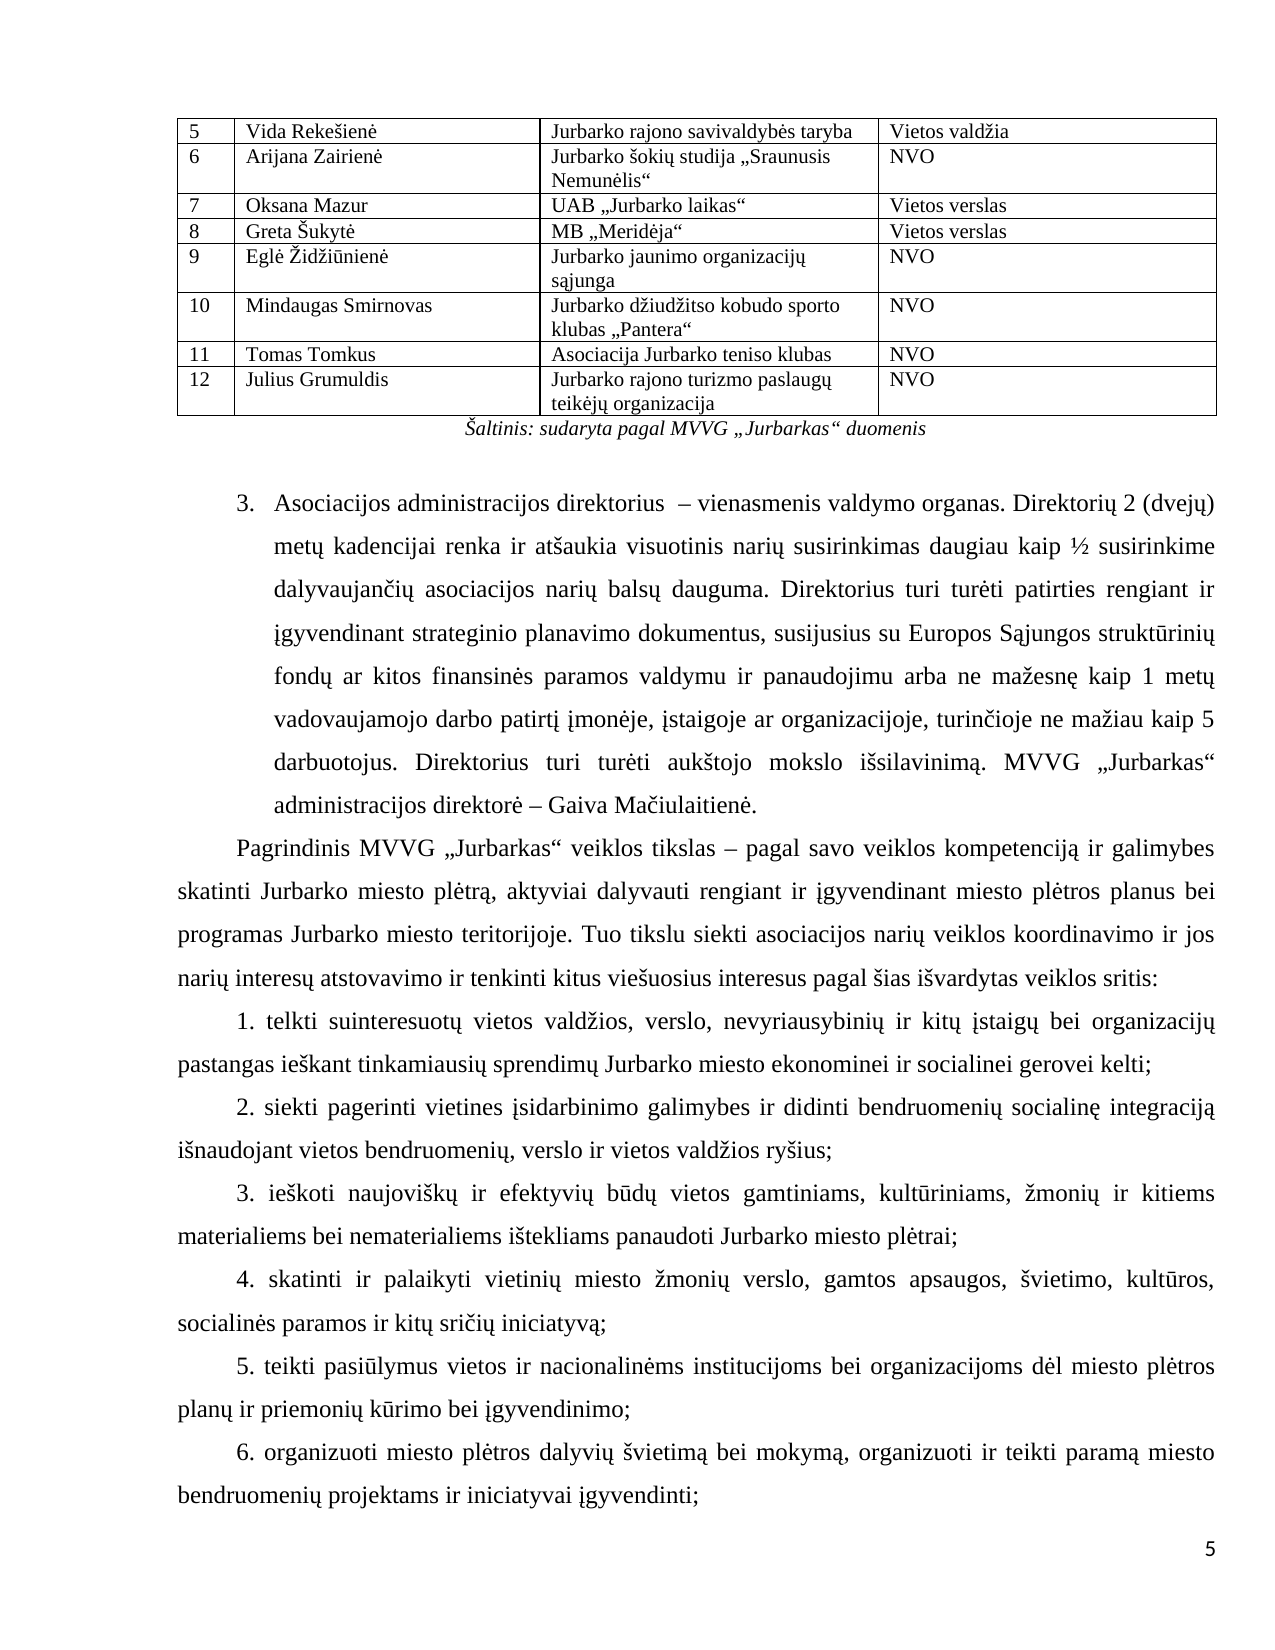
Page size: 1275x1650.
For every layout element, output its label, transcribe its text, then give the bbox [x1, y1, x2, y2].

table_cell Vida Rekešienė [235, 119, 539, 143]
table_cell Vietos verslas [879, 194, 1216, 217]
table_cell Arijana Zairienė [235, 144, 539, 192]
table_cell Vietos verslas [879, 219, 1216, 243]
table_cell Vietos valdžia [879, 119, 1216, 143]
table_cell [541, 119, 878, 143]
table_cell 9 [178, 244, 234, 292]
text 3. ieškoti naujoviškų ir efektyvių būdų vietos gamtiniams, kultūriniams, žmonių ir kitiems materialiems bei nematerialiems ištekliams panaudoti Jurbarko miesto plėtrai; [177, 1178, 1216, 1250]
table_cell 6 [178, 144, 234, 192]
list Asociacijos administracijos direktorius – vienasmenis valdymo organas. Direktorių 2 (dvejų) metų kadencijai renka ir atšaukia visuotinis narių susirinkimas daugiau kaip ½ susirinkime dalyvaujančių asociacijos narių balsų dauguma. Direktorius turi turėti patirties rengiant ir įgyvendinant strateginio planavimo dokumentus, susijusius su Europos Sąjungos struktūrinių fondų ar kitos finansinės paramos valdymu ir panaudojimu arba ne mažesnę kaip 1 metų vadovaujamojo darbo patirtį įmonėje, įstaigoje ar organizacijoje, turinčioje ne mažiau kaip 5 darbuotojus. Direktorius turi turėti aukštojo mokslo išsilavinimą. MVVG „Jurbarkas“ administracijos direktorė – Gaiva Mačiulaitienė. [236, 488, 1216, 819]
table_cell NVO [879, 367, 1216, 415]
table_cell NVO [879, 293, 1216, 341]
table_cell 5 [178, 119, 234, 143]
text Šaltinis: sudaryta pagal MVVG „Jurbarkas“ duomenis [177, 416, 1216, 440]
text 4. skatinti ir palaikyti vietinių miesto žmonių verslo, gamtos apsaugos, švietimo, kultūros, socialinės paramos ir kitų sričių iniciatyvą; [177, 1264, 1216, 1336]
table_cell Mindaugas Smirnovas [235, 293, 539, 341]
table_cell NVO [879, 244, 1216, 292]
table_cell MB „Meridėja“ [541, 219, 878, 243]
table_cell NVO [879, 342, 1216, 366]
table_cell 11 [178, 342, 234, 366]
table_cell Greta Šukytė [235, 219, 539, 243]
text 2. siekti pagerinti vietines įsidarbinimo galimybes ir didinti bendruomenių socialinę integraciją išnaudojant vietos bendruomenių, verslo ir vietos valdžios ryšius; [177, 1092, 1216, 1164]
text 5. teikti pasiūlymus vietos ir nacionalinėms institucijoms bei organizacijoms dėl miesto plėtros planų ir priemonių kūrimo bei įgyvendinimo; [177, 1351, 1216, 1423]
text 1. telkti suinteresuotų vietos valdžios, verslo, nevyriausybinių ir kitų įstaigų bei organizacijų pastangas ieškant tinkamiausių sprendimų Jurbarko miesto ekonominei ir socialinei gerovei kelti; [177, 1006, 1216, 1078]
table_cell 12 [178, 367, 234, 415]
table_cell Julius Grumuldis [235, 367, 539, 415]
table_cell Asociacija Jurbarko teniso klubas [541, 342, 878, 366]
table_cell Jurbarko jaunimo organizacijų sąjunga [541, 244, 878, 292]
table_cell 8 [178, 219, 234, 243]
table_cell Jurbarko rajono turizmo paslaugų teikėjų organizacija [541, 367, 878, 415]
table_cell Eglė Židžiūnienė [235, 244, 539, 292]
text 6. organizuoti miesto plėtros dalyvių švietimą bei mokymą, organizuoti ir teikti paramą miesto bendruomenių projektams ir iniciatyvai įgyvendinti; [177, 1437, 1216, 1509]
table_cell NVO [879, 144, 1216, 192]
table_cell Jurbarko džiudžitso kobudo sporto klubas „Pantera“ [541, 293, 878, 341]
table_cell 10 [178, 293, 234, 341]
table_cell UAB „Jurbarko laikas“ [541, 194, 878, 217]
table_cell Jurbarko šokių studija „Sraunusis Nemunėlis“ [541, 144, 878, 192]
table_cell Oksana Mazur [235, 194, 539, 217]
text Pagrindinis MVVG „Jurbarkas“ veiklos tikslas – pagal savo veiklos kompetenciją ir galimybes skatinti Jurbarko miesto plėtrą, aktyviai dalyvauti rengiant ir įgyvendinant miesto plėtros planus bei programas Jurbarko miesto teritorijoje. Tuo tikslu siekti asociacijos narių veiklos koordinavimo ir jos narių interesų atstovavimo ir tenkinti kitus viešuosius interesus pagal šias išvardytas veiklos sritis: [177, 833, 1216, 991]
table_cell 7 [178, 194, 234, 217]
table_cell Tomas Tomkus [235, 342, 539, 366]
